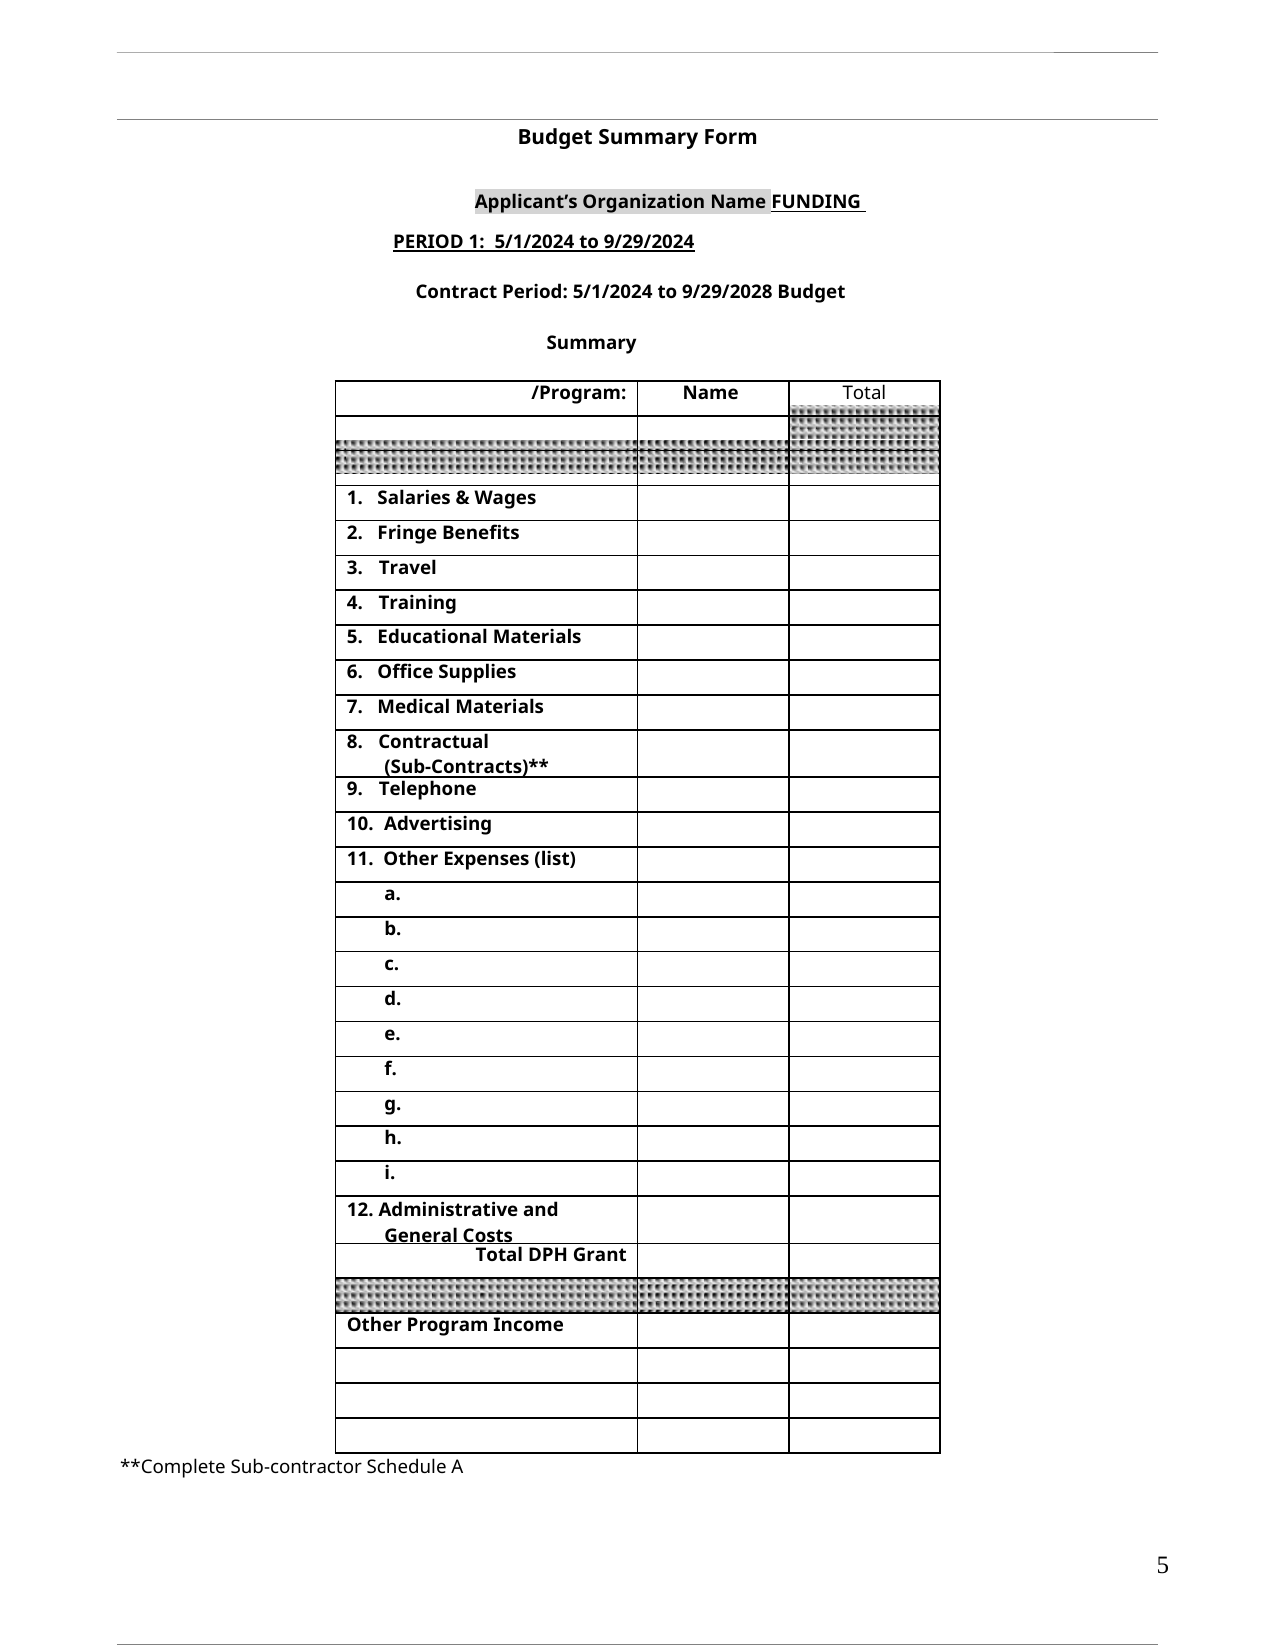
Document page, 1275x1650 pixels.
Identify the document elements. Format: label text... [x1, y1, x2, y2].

table_cell [638, 1244, 788, 1277]
table_cell [638, 731, 788, 776]
table_cell [790, 1419, 939, 1452]
table_cell g. [336, 1092, 637, 1125]
table_cell [638, 1057, 788, 1091]
table_cell [790, 1244, 939, 1277]
table_cell [790, 848, 939, 881]
table_cell [638, 1419, 788, 1452]
table_cell [638, 1162, 788, 1195]
table_cell [790, 813, 939, 846]
table_cell [790, 1279, 939, 1312]
table_cell [790, 987, 939, 1021]
table_cell 1. Salaries & Wages [336, 486, 637, 519]
table_cell [790, 486, 939, 519]
table_cell i. [336, 1162, 637, 1195]
table_cell d. [336, 987, 637, 1021]
table_cell [790, 696, 939, 729]
table_cell Total DPH Grant [336, 1244, 637, 1277]
table_cell b. [336, 918, 637, 951]
table_cell [790, 1197, 939, 1242]
table_cell 7. Medical Materials [336, 696, 637, 729]
table_cell [790, 1127, 939, 1160]
table_cell f. [336, 1057, 637, 1091]
table_cell [790, 1384, 939, 1417]
table_cell 11. Other Expenses (list) [336, 848, 637, 881]
table_cell [638, 1197, 788, 1242]
table_cell 2. Fringe Benefits [336, 521, 637, 554]
table_cell [790, 952, 939, 986]
table_cell [638, 451, 788, 485]
table_header /Program: [336, 382, 637, 415]
text Contract Period: 5/1/2024 to 9/29/2028 Budget Summary [415, 278, 884, 354]
table_cell [638, 521, 788, 554]
table_cell [638, 778, 788, 811]
table_cell [336, 1279, 637, 1312]
table_cell [336, 1419, 637, 1452]
table_cell [790, 918, 939, 951]
text Applicant’s Organization Name FUNDING PERIOD 1: 5/1/2024 to 9/29/2024 [393, 189, 884, 254]
table_cell [638, 1384, 788, 1417]
table_cell [790, 556, 939, 589]
table_cell [790, 1349, 939, 1382]
table_header Total [790, 382, 939, 415]
table_cell [638, 417, 788, 450]
table_cell 5. Educational Materials [336, 626, 637, 659]
table_cell [638, 556, 788, 589]
table_cell [638, 661, 788, 694]
table_cell c. [336, 952, 637, 986]
table_cell [790, 1162, 939, 1195]
subtitle Budget Summary Form [501, 122, 774, 151]
table_cell [638, 1127, 788, 1160]
table_cell [790, 731, 939, 776]
table_cell [638, 813, 788, 846]
table_cell [336, 1349, 637, 1382]
table_cell [336, 1384, 637, 1417]
table_cell [638, 1022, 788, 1056]
table_cell e. [336, 1022, 637, 1056]
table_cell 6. Office Supplies [336, 661, 637, 694]
table_cell [790, 883, 939, 916]
table_cell 9. Telephone [336, 778, 637, 811]
table_cell 4. Training [336, 591, 637, 624]
table_cell [790, 521, 939, 554]
table_cell [790, 1314, 939, 1347]
table_cell Other Program Income [336, 1314, 637, 1347]
table_cell [638, 848, 788, 881]
table_cell [638, 486, 788, 519]
table_cell [790, 1022, 939, 1056]
table_cell [790, 778, 939, 811]
table_cell [638, 952, 788, 986]
table_cell [638, 883, 788, 916]
table_cell 3. Travel [336, 556, 637, 589]
table_cell [638, 1092, 788, 1125]
table_cell [638, 987, 788, 1021]
table_cell [638, 696, 788, 729]
table_cell [790, 417, 939, 450]
table_cell [638, 1314, 788, 1347]
table_cell [638, 1349, 788, 1382]
table_cell [638, 591, 788, 624]
table_cell 10. Advertising [336, 813, 637, 846]
text **Complete Sub-contractor Schedule A [120, 1453, 1169, 1479]
table_cell [790, 451, 939, 485]
table_cell 8. Contractual (Sub-Contracts)** [336, 731, 637, 776]
table_cell 12. Administrative and General Costs [336, 1197, 637, 1242]
table_cell [790, 661, 939, 694]
table_cell [638, 918, 788, 951]
table_cell [790, 1057, 939, 1091]
table_cell [790, 1092, 939, 1125]
table_header Name [638, 382, 788, 415]
table_cell a. [336, 883, 637, 916]
table_cell h. [336, 1127, 637, 1160]
table_cell [336, 417, 637, 450]
table_cell [336, 451, 637, 485]
table_cell [638, 1279, 788, 1312]
table_cell [638, 626, 788, 659]
table_cell [790, 626, 939, 659]
table_cell [790, 591, 939, 624]
